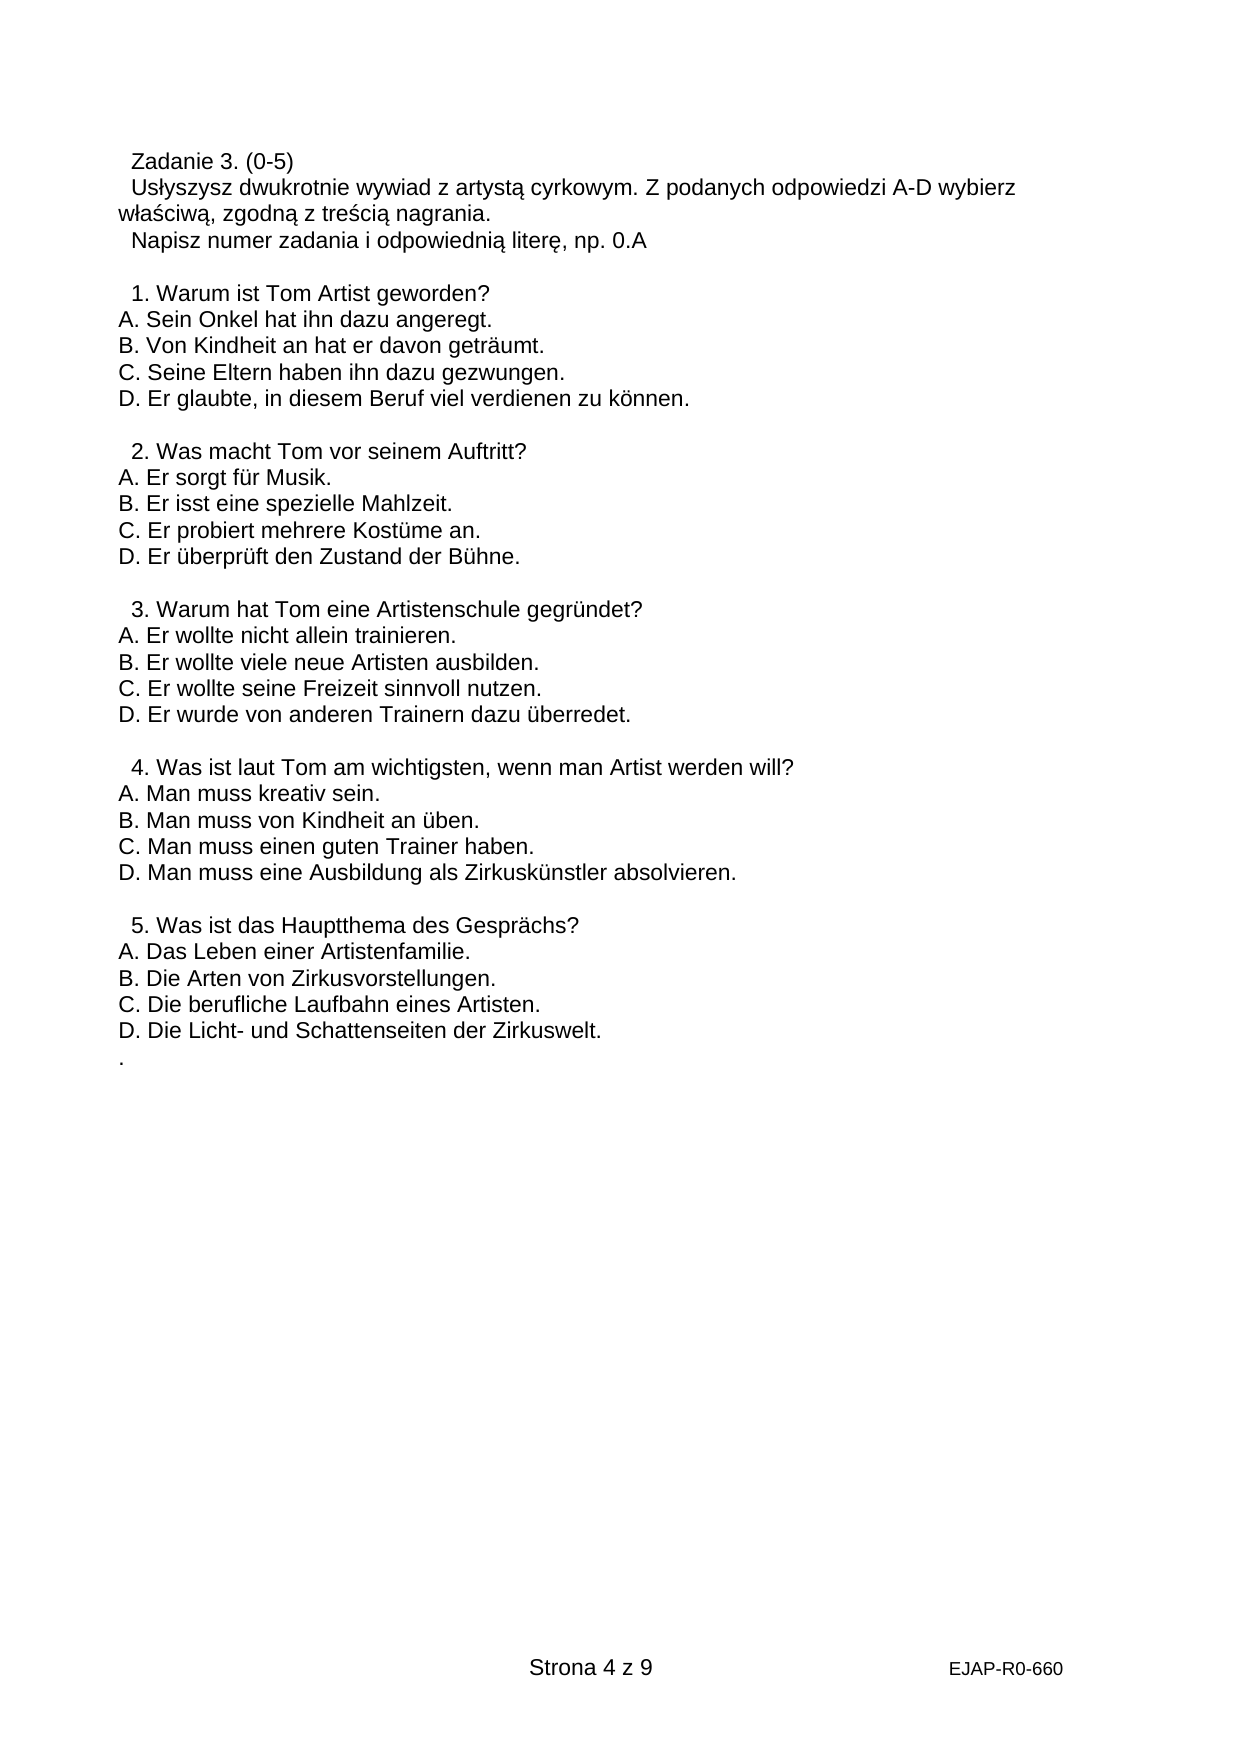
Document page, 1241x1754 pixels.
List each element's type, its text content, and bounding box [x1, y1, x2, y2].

text A. Sein Onkel hat ihn dazu angeregt. [118, 306, 1063, 332]
text B. Von Kindheit an hat er davon geträumt. [118, 332, 1063, 358]
text C. Er probiert mehrere Kostüme an. [118, 517, 1063, 543]
text Napisz numer zadania i odpowiednią literę, np. 0.A [118, 227, 1063, 253]
text D. Man muss eine Ausbildung als Zirkuskünstler absolvieren. [118, 859, 1063, 886]
text A. Er sorgt für Musik. [118, 464, 1063, 490]
text 4. Was ist laut Tom am wichtigsten, wenn man Artist werden will? [118, 754, 1063, 780]
text 5. Was ist das Hauptthema des Gesprächs? [118, 912, 1063, 938]
text A. Man muss kreativ sein. [118, 780, 1063, 807]
text C. Die berufliche Laufbahn eines Artisten. [118, 991, 1063, 1017]
text D. Er glaubte, in diesem Beruf viel verdienen zu können. [118, 385, 1063, 411]
text B. Die Arten von Zirkusvorstellungen. [118, 965, 1063, 991]
text C. Man muss einen guten Trainer haben. [118, 833, 1063, 859]
text Usłyszysz dwukrotnie wywiad z artystą cyrkowym. Z podanych odpowiedzi A-D wybierz właściwą, zgodną z treścią nagrania. [118, 174, 1063, 227]
text . [118, 1044, 1063, 1070]
text 2. Was macht Tom vor seinem Auftritt? [118, 438, 1063, 464]
text B. Er wollte viele neue Artisten ausbilden. [118, 648, 1063, 675]
text B. Er isst eine spezielle Mahlzeit. [118, 490, 1063, 517]
text A. Das Leben einer Artistenfamilie. [118, 938, 1063, 965]
text D. Er überprüft den Zustand der Bühne. [118, 543, 1063, 569]
text A. Er wollte nicht allein trainieren. [118, 622, 1063, 648]
text C. Seine Eltern haben ihn dazu gezwungen. [118, 358, 1063, 385]
text 1. Warum ist Tom Artist geworden? [118, 279, 1063, 306]
text D. Er wurde von anderen Trainern dazu überredet. [118, 701, 1063, 727]
text C. Er wollte seine Freizeit sinnvoll nutzen. [118, 675, 1063, 701]
text D. Die Licht- und Schattenseiten der Zirkuswelt. [118, 1017, 1063, 1044]
text Zadanie 3. (0-5) [118, 148, 1063, 174]
text 3. Warum hat Tom eine Artistenschule gegründet? [118, 596, 1063, 622]
text B. Man muss von Kindheit an üben. [118, 807, 1063, 833]
